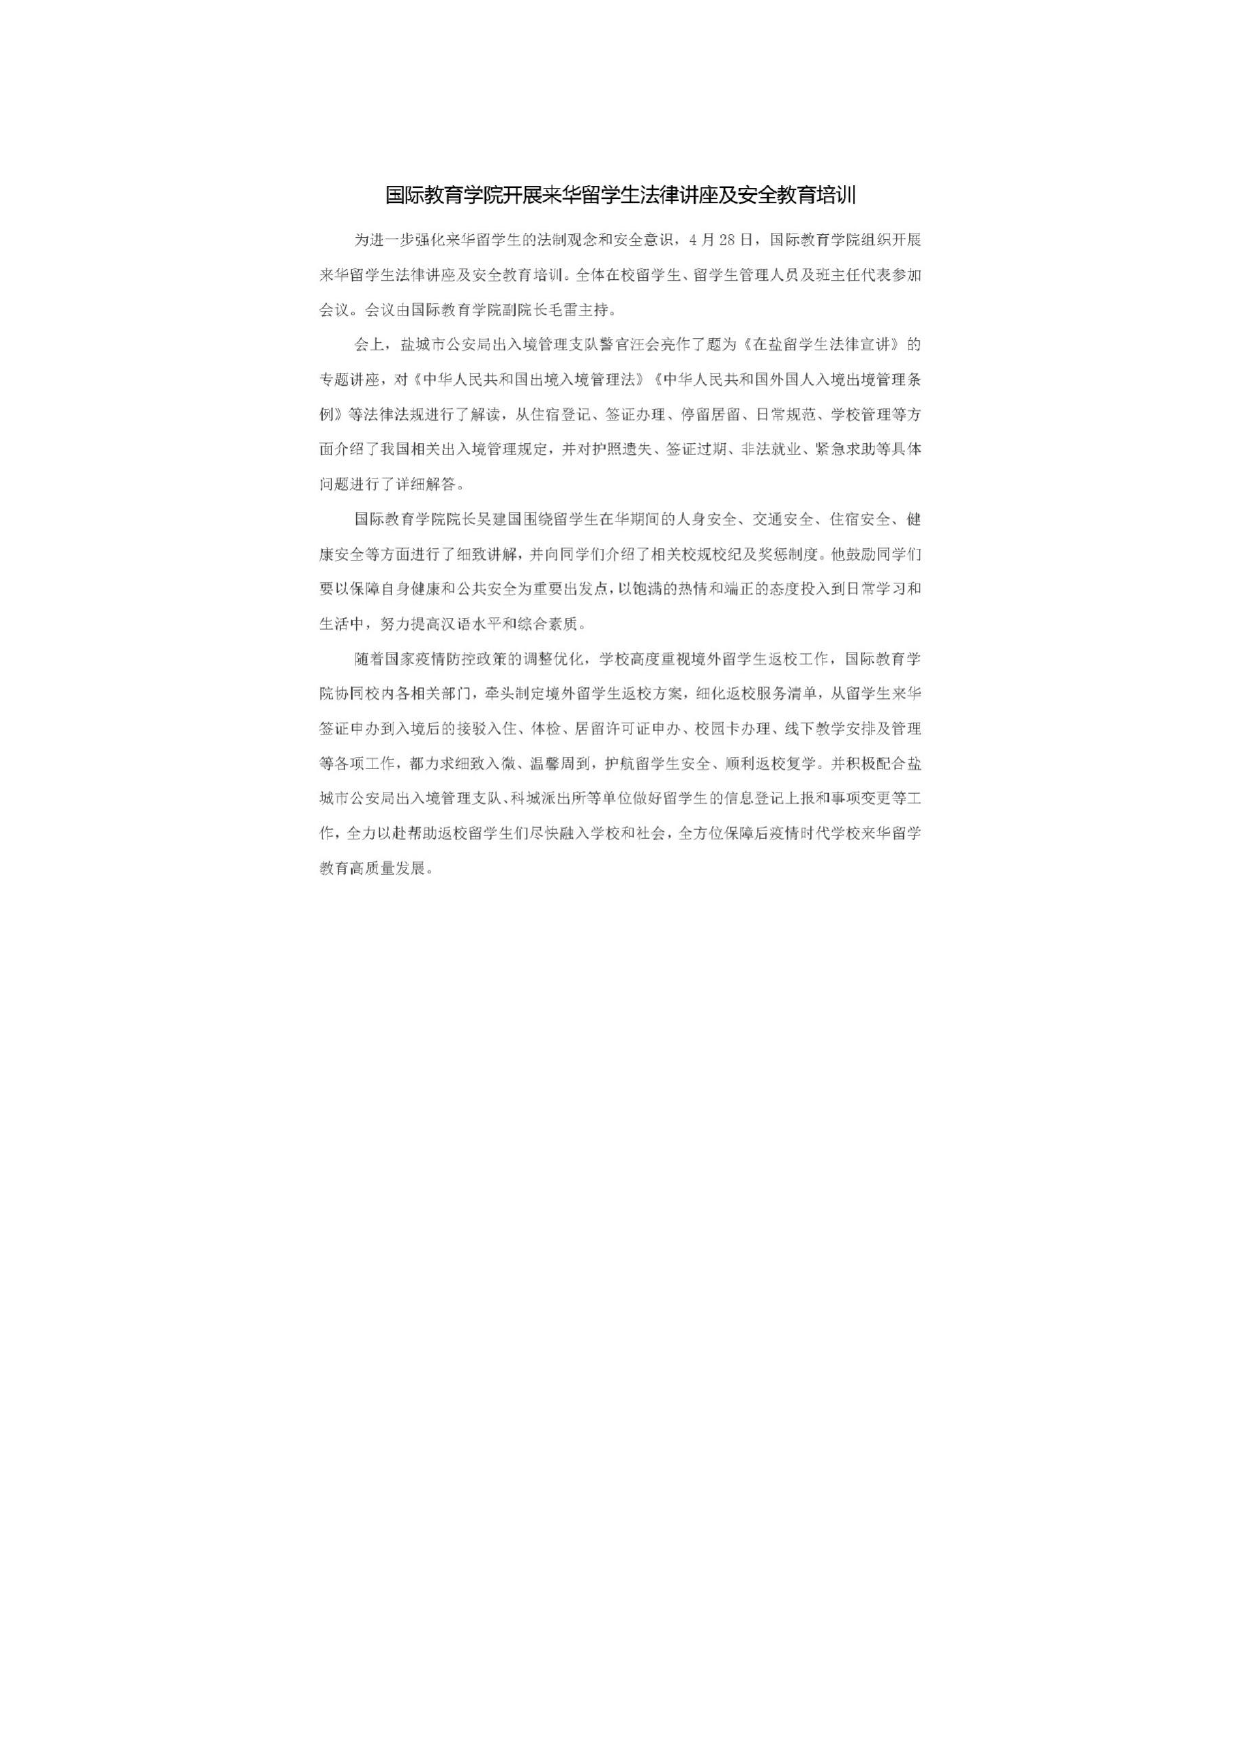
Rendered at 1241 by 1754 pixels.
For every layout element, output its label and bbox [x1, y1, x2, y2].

picture [188, 162, 1052, 891]
